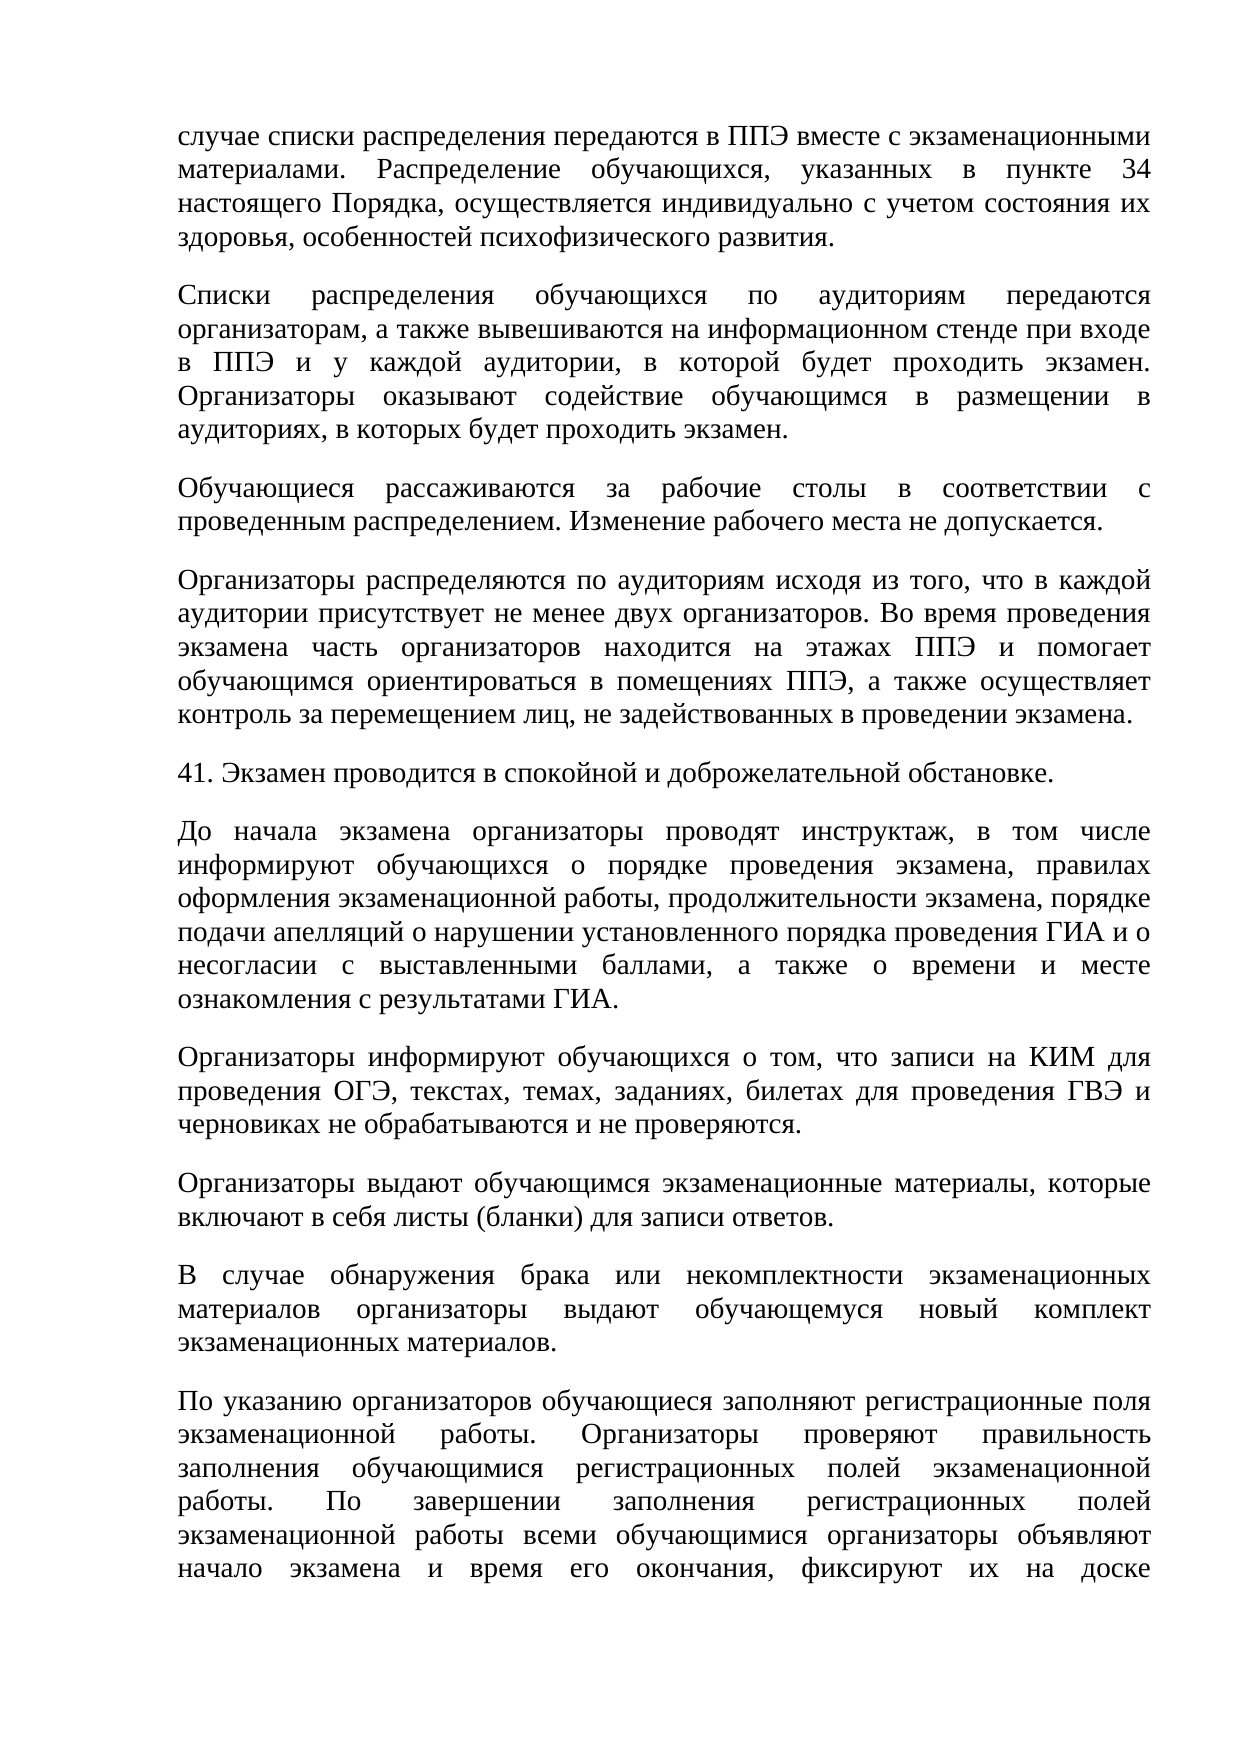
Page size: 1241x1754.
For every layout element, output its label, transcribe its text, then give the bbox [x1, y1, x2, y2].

text Организаторы распределяются по аудиториям исходя из того, что в каждой аудитории присутствует не менее двух организаторов. Во время проведения экзамена часть организаторов находится на этажах ППЭ и помогает обучающимся ориентироваться в помещениях ППЭ, а также осуществляет контроль за перемещением лиц, не задействованных в проведении экзамена. [177, 562, 1152, 730]
text 41. Экзамен проводится в спокойной и доброжелательной обстановке. [177, 755, 1152, 788]
text Организаторы информируют обучающихся о том, что записи на КИМ для проведения ОГЭ, текстах, темах, заданиях, билетах для проведения ГВЭ и черновиках не обрабатываются и не проверяются. [177, 1039, 1152, 1140]
text В случае обнаружения брака или некомплектности экзаменационных материалов организаторы выдают обучающемуся новый комплект экзаменационных материалов. [177, 1257, 1152, 1358]
text Списки распределения обучающихся по аудиториям передаются организаторам, а также вывешиваются на информационном стенде при входе в ППЭ и у каждой аудитории, в которой будет проходить экзамен. Организаторы оказывают содействие обучающимся в размещении в аудиториях, в которых будет проходить экзамен. [177, 277, 1152, 445]
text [177, 118, 1152, 252]
text До начала экзамена организаторы проводят инструктаж, в том числе информируют обучающихся о порядке проведения экзамена, правилах оформления экзаменационной работы, продолжительности экзамена, порядке подачи апелляций о нарушении установленного порядка проведения ГИА и о несогласии с выставленными баллами, а также о времени и месте ознакомления с результатами ГИА. [177, 813, 1152, 1014]
text Обучающиеся рассаживаются за рабочие столы в соответствии с проведенным распределением. Изменение рабочего места не допускается. [177, 470, 1152, 537]
text Организаторы выдают обучающимся экзаменационные материалы, которые включают в себя листы (бланки) для записи ответов. [177, 1165, 1152, 1232]
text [177, 1383, 1152, 1584]
